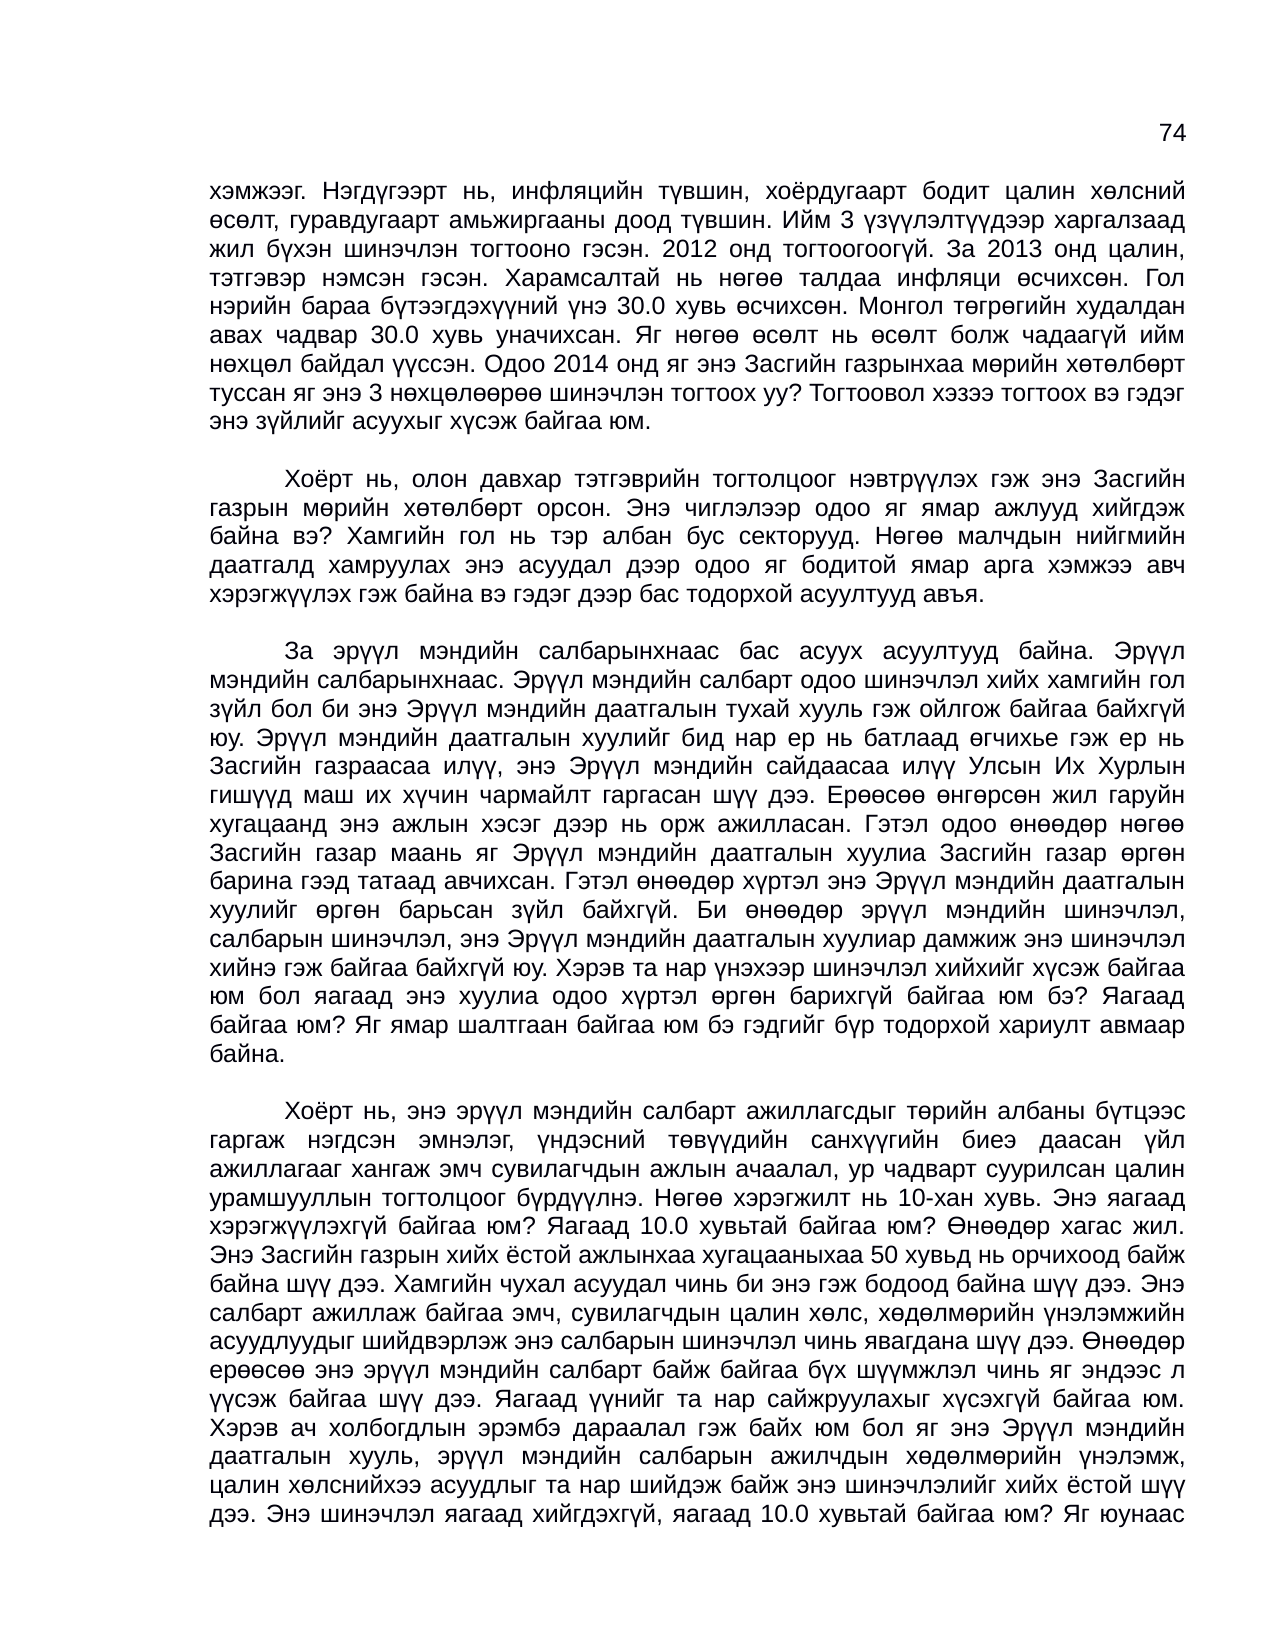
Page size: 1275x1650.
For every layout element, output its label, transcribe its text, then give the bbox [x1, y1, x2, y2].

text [209, 1096, 1186, 1528]
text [209, 176, 1186, 435]
text За эрүүл мэндийн салбарынхнаас бас асуух асуултууд байна. Эрүүл мэндийн салбарынхнаас. Эрүүл мэндийн салбарт одоо шинэчлэл хийх хамгийн гол зүйл бол би энэ Эрүүл мэндийн даатгалын тухай хууль гэж ойлгож байгаа байхгүй юу. Эрүүл мэндийн даатгалын хуулийг бид нар ер нь батлаад өгчихье гэж ер нь Засгийн газраасаа илүү, энэ Эрүүл мэндийн сайдаасаа илүү Улсын Их Хурлын гишүүд маш их хүчин чармайлт гаргасан шүү дээ. Ерөөсөө өнгөрсөн жил гаруйн хугацаанд энэ ажлын хэсэг дээр нь орж ажилласан. Гэтэл одоо өнөөдөр нөгөө Засгийн газар маань яг Эрүүл мэндийн даатгалын хуулиа Засгийн газар өргөн барина гээд татаад авчихсан. Гэтэл өнөөдөр хүртэл энэ Эрүүл мэндийн даатгалын хуулийг өргөн барьсан зүйл байхгүй. Би өнөөдөр эрүүл мэндийн шинэчлэл, салбарын шинэчлэл, энэ Эрүүл мэндийн даатгалын хуулиар дамжиж энэ шинэчлэл хийнэ гэж байгаа байхгүй юу. Хэрэв та нар үнэхээр шинэчлэл хийхийг хүсэж байгаа юм бол яагаад энэ хуулиа одоо хүртэл өргөн барихгүй байгаа юм бэ? Яагаад байгаа юм? Яг ямар шалтгаан байгаа юм бэ гэдгийг бүр тодорхой хариулт авмаар байна. [209, 636, 1186, 1068]
text Хоёрт нь, олон давхар тэтгэврийн тогтолцоог нэвтрүүлэх гэж энэ Засгийн газрын мөрийн хөтөлбөрт орсон. Энэ чиглэлээр одоо яг ямар ажлууд хийгдэж байна вэ? Хамгийн гол нь тэр албан бус секторууд. Нөгөө малчдын нийгмийн даатгалд хамруулах энэ асуудал дээр одоо яг бодитой ямар арга хэмжээ авч хэрэгжүүлэх гэж байна вэ гэдэг дээр бас тодорхой асуултууд авъя. [209, 464, 1186, 608]
